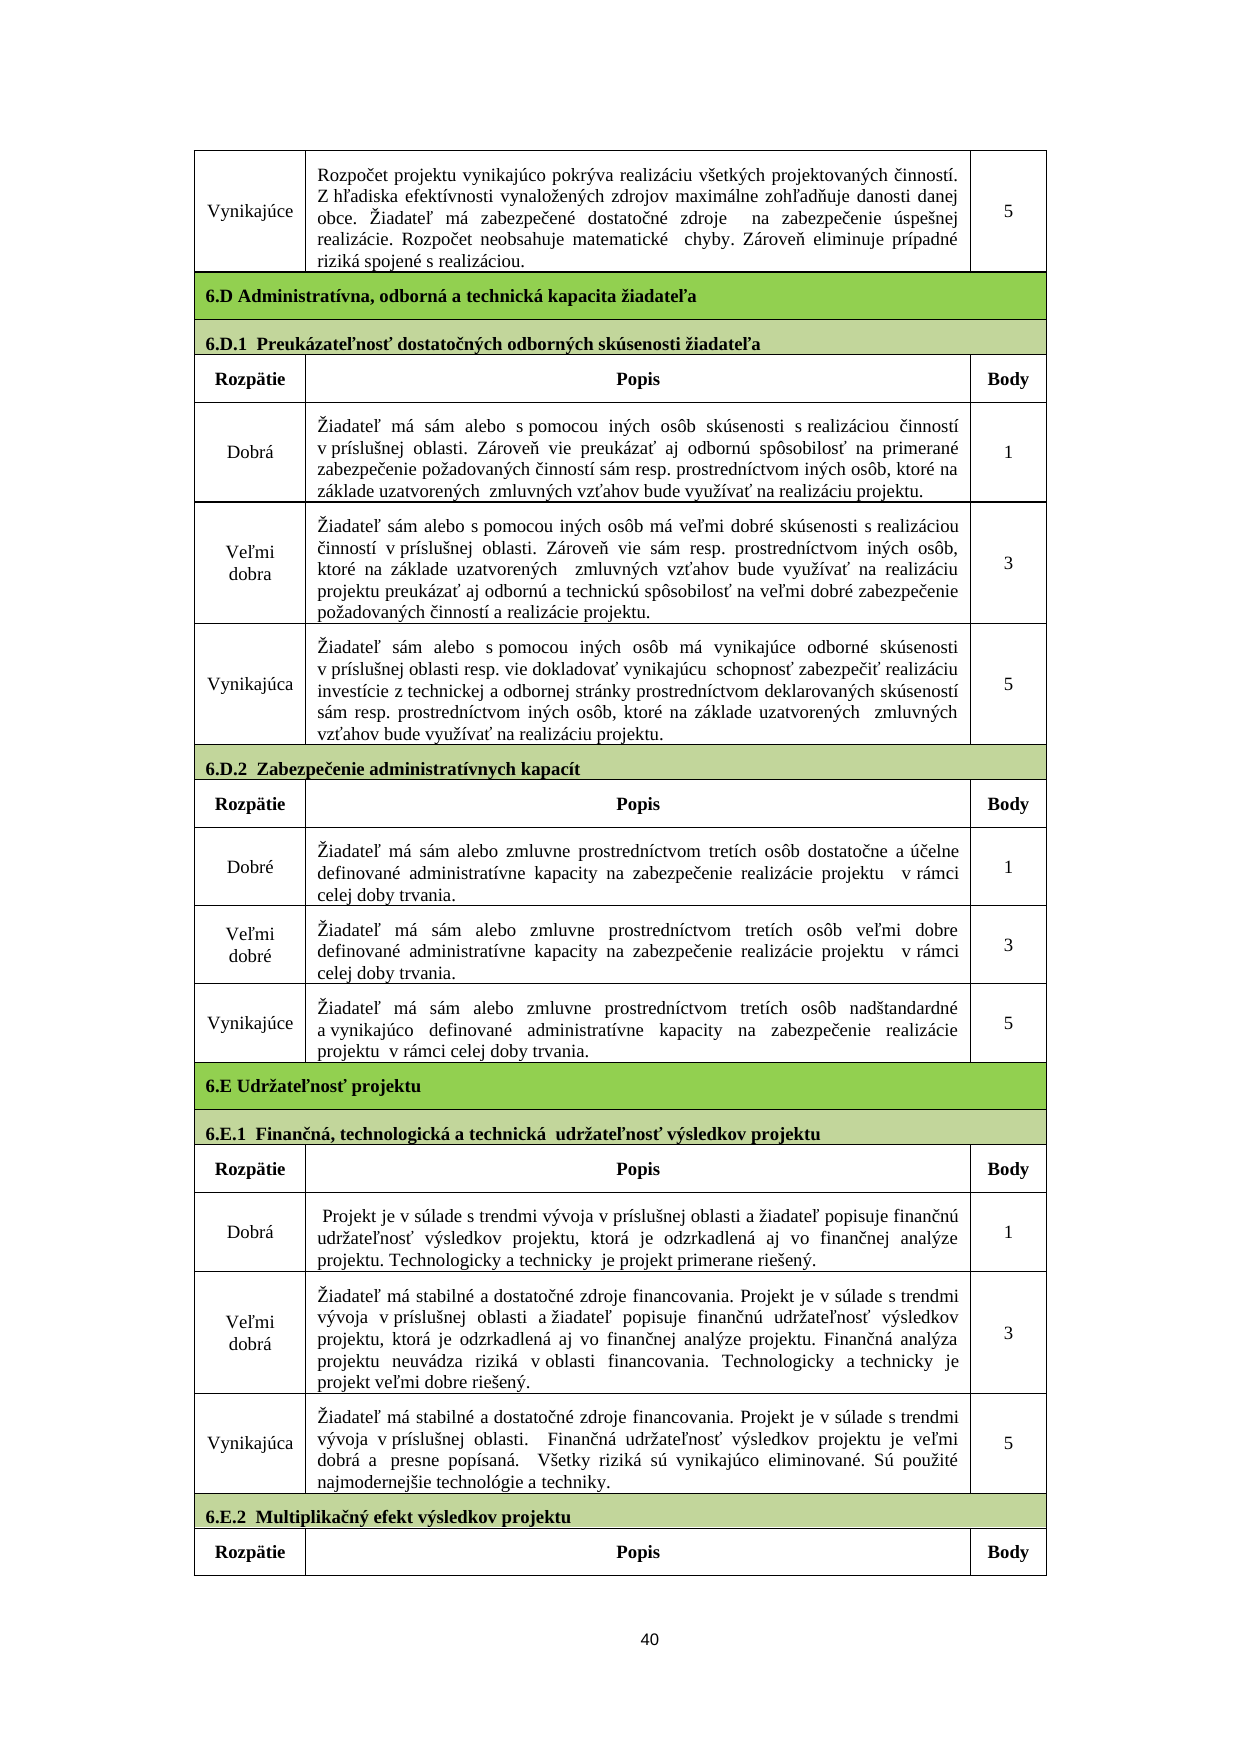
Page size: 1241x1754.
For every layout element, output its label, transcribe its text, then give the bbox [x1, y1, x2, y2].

table_cell 1 [971, 1193, 1046, 1271]
table_cell Veľmi dobrá [195, 1272, 305, 1393]
table_cell Rozpätie [195, 780, 305, 827]
table_cell 3 [971, 503, 1046, 623]
table_cell Žiadateľ má sám alebo zmluvne prostredníctvom tretích osôb nadštandardné a vynikajúco definované administratívne kapacity na zabezpečenie realizácie projektu v rámci celej doby trvania. [306, 984, 970, 1062]
table_cell Žiadateľ sám alebo s pomocou iných osôb má veľmi dobré skúsenosti s realizáciou činností v príslušnej oblasti. Zároveň vie sám resp. prostredníctvom iných osôb, ktoré na základe uzatvorených zmluvných vzťahov bude využívať na realizáciu projektu preukázať aj odbornú a technickú spôsobilosť na veľmi dobré zabezpečenie požadovaných činností a realizácie projektu. [306, 503, 970, 623]
table_cell 6.E.1 Finančná, technologická a technická udržateľnosť výsledkov projektu [195, 1110, 1046, 1144]
table_cell Rozpätie [195, 355, 305, 402]
table_cell 3 [971, 1272, 1046, 1393]
table_cell Dobré [195, 828, 305, 905]
table_cell 5 [971, 1394, 1046, 1492]
table_cell Žiadateľ má sám alebo s pomocou iných osôb skúsenosti s realizáciou činností v príslušnej oblasti. Zároveň vie preukázať aj odbornú spôsobilosť na primerané zabezpečenie požadovaných činností sám resp. prostredníctvom iných osôb, ktoré na základe uzatvorených zmluvných vzťahov bude využívať na realizáciu projektu. [306, 403, 970, 501]
table_cell Veľmi dobré [195, 906, 305, 983]
table_cell Rozpätie [195, 1529, 305, 1575]
table_cell 1 [971, 403, 1046, 501]
table_cell Body [971, 780, 1046, 827]
table_cell Popis [306, 355, 970, 402]
table_cell Body [971, 355, 1046, 402]
table_cell Projekt je v súlade s trendmi vývoja v príslušnej oblasti a žiadateľ popisuje finančnú udržateľnosť výsledkov projektu, ktorá je odzrkadlená aj vo finančnej analýze projektu. Technologicky a technicky je projekt primerane riešený. [306, 1193, 970, 1271]
table_cell 5 [971, 984, 1046, 1062]
table_cell Žiadateľ má stabilné a dostatočné zdroje financovania. Projekt je v súlade s trendmi vývoja v príslušnej oblasti a žiadateľ popisuje finančnú udržateľnosť výsledkov projektu, ktorá je odzrkadlená aj vo finančnej analýze projektu. Finančná analýza projektu neuvádza riziká v oblasti financovania. Technologicky a technicky je projekt veľmi dobre riešený. [306, 1272, 970, 1393]
table_cell 3 [971, 906, 1046, 983]
table_cell Dobrá [195, 403, 305, 501]
table_cell Rozpätie [195, 1145, 305, 1192]
table_cell Vynikajúca [195, 1394, 305, 1492]
table_cell Popis [306, 780, 970, 827]
table_cell 6.D Administratívna, odborná a technická kapacita žiadateľa [195, 273, 1046, 319]
table_cell Vynikajúca [195, 624, 305, 744]
table_cell Popis [306, 1529, 970, 1575]
table_cell 5 [971, 624, 1046, 744]
table_cell Veľmi dobra [195, 503, 305, 623]
table_cell Žiadateľ má stabilné a dostatočné zdroje financovania. Projekt je v súlade s trendmi vývoja v príslušnej oblasti. Finančná udržateľnosť výsledkov projektu je veľmi dobrá a presne popísaná. Všetky riziká sú vynikajúco eliminované. Sú použité najmodernejšie technológie a techniky. [306, 1394, 970, 1492]
table_cell 5 [971, 151, 1046, 271]
table_cell 6.E Udržateľnosť projektu [195, 1063, 1046, 1109]
table_cell 6.D.1 Preukázateľnosť dostatočných odborných skúsenosti žiadateľa [195, 320, 1046, 354]
table_cell Vynikajúce [195, 984, 305, 1062]
table_cell 6.E.2 Multiplikačný efekt výsledkov projektu [195, 1494, 1046, 1527]
table_cell Rozpočet projektu vynikajúco pokrýva realizáciu všetkých projektovaných činností. Z hľadiska efektívnosti vynaložených zdrojov maximálne zohľadňuje danosti danej obce. Žiadateľ má zabezpečené dostatočné zdroje na zabezpečenie úspešnej realizácie. Rozpočet neobsahuje matematické chyby. Zároveň eliminuje prípadné riziká spojené s realizáciou. [306, 151, 970, 271]
table_cell Žiadateľ má sám alebo zmluvne prostredníctvom tretích osôb veľmi dobre definované administratívne kapacity na zabezpečenie realizácie projektu v rámci celej doby trvania. [306, 906, 970, 983]
table_cell Body [971, 1529, 1046, 1575]
table_cell Vynikajúce [195, 151, 305, 271]
table_cell Žiadateľ sám alebo s pomocou iných osôb má vynikajúce odborné skúsenosti v príslušnej oblasti resp. vie dokladovať vynikajúcu schopnosť zabezpečiť realizáciu investície z technickej a odbornej stránky prostredníctvom deklarovaných skúseností sám resp. prostredníctvom iných osôb, ktoré na základe uzatvorených zmluvných vzťahov bude využívať na realizáciu projektu. [306, 624, 970, 744]
table_cell 1 [971, 828, 1046, 905]
table_cell Dobrá [195, 1193, 305, 1271]
table_cell Žiadateľ má sám alebo zmluvne prostredníctvom tretích osôb dostatočne a účelne definované administratívne kapacity na zabezpečenie realizácie projektu v rámci celej doby trvania. [306, 828, 970, 905]
table_cell 6.D.2 Zabezpečenie administratívnych kapacít [195, 745, 1046, 779]
table_cell Body [971, 1145, 1046, 1192]
table_cell Popis [306, 1145, 970, 1192]
